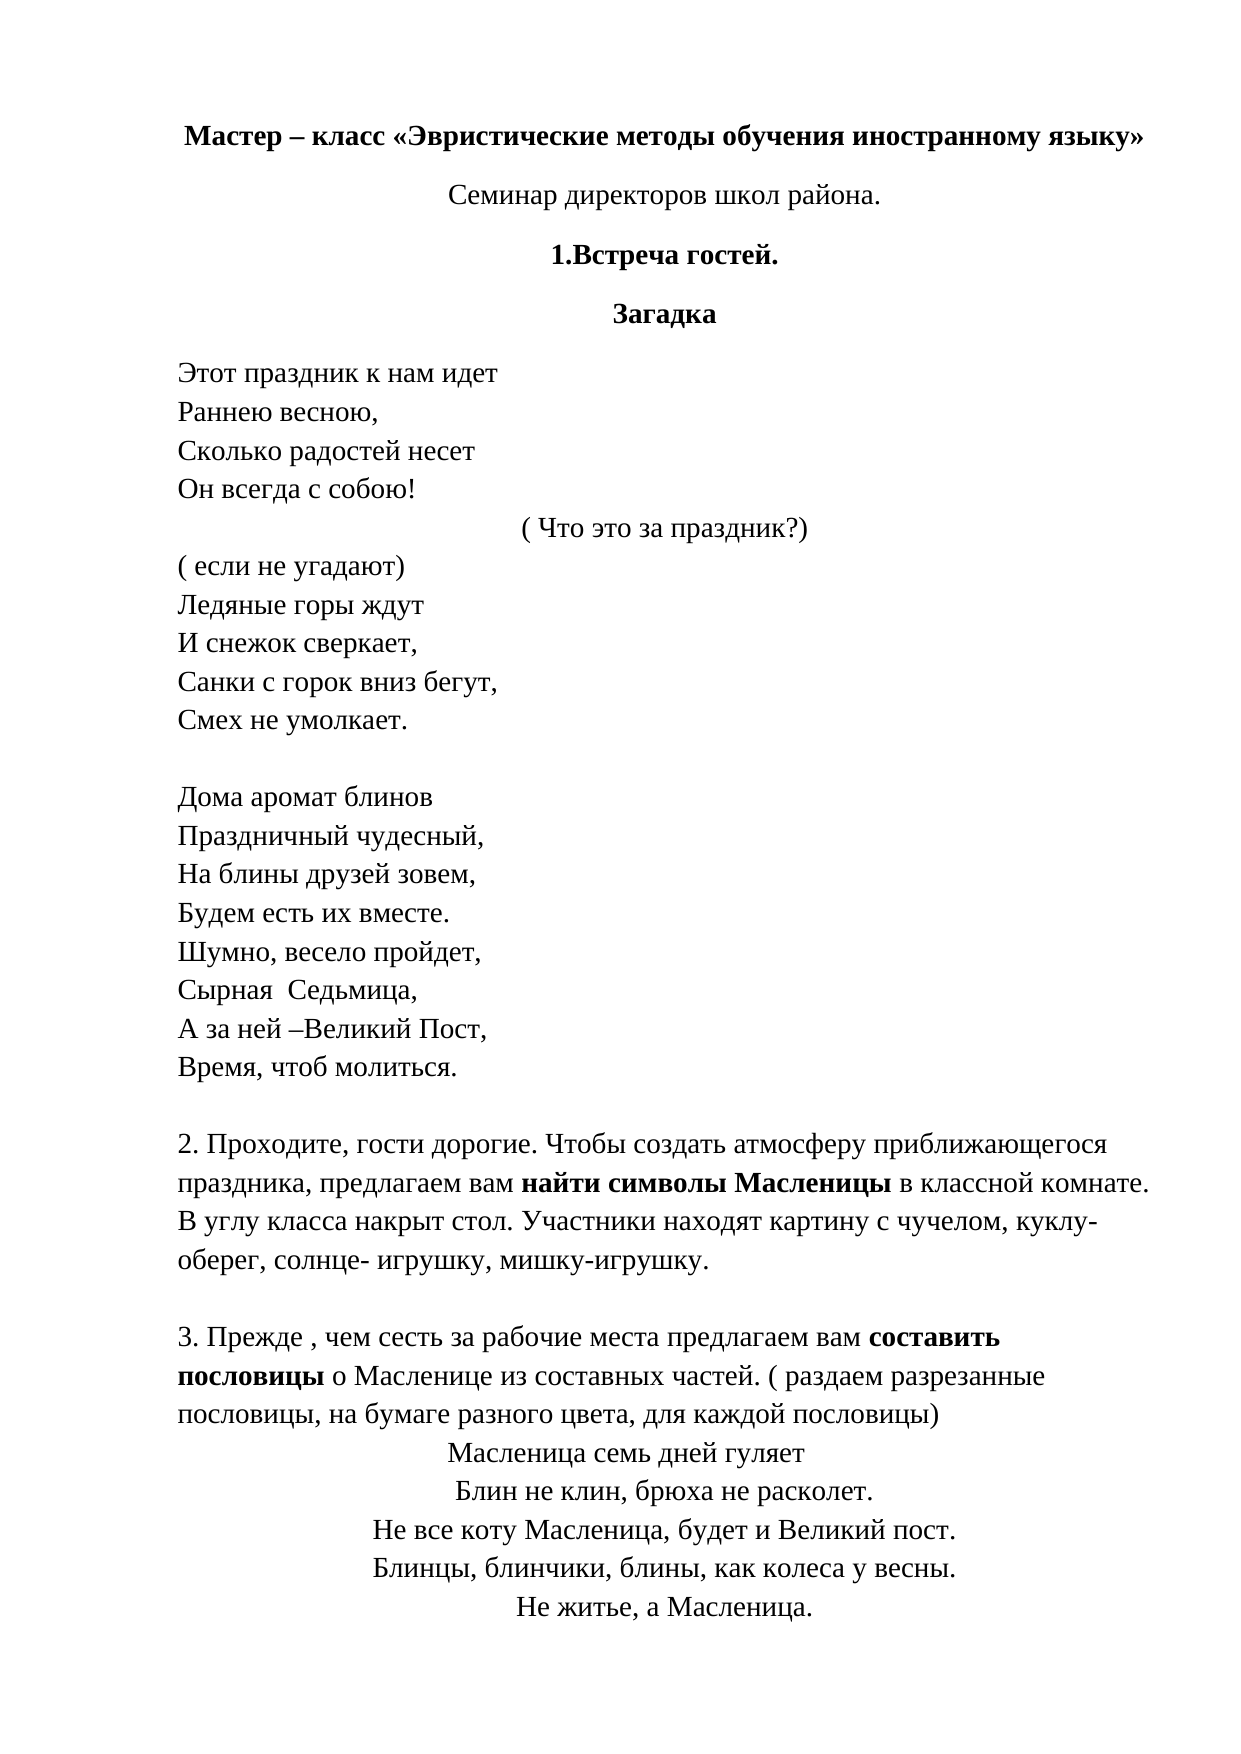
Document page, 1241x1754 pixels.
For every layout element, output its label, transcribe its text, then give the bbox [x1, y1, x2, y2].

text Раннею весною, [177, 394, 1152, 428]
text Не житье, а Масленица. [177, 1589, 1152, 1622]
text А за ней –Великий Пост, [177, 1011, 1152, 1044]
text 2. Проходите, гости дорогие. Чтобы создать атмосферу приближающегося праздника, предлагаем вам найти символы Масленицы в классной комнате. [177, 1126, 1152, 1198]
text Смех не умолкает. [177, 702, 1152, 736]
text Праздничный чудесный, [177, 818, 1152, 852]
text Сырная Седьмица, [177, 972, 1152, 1006]
text Блинцы, блинчики, блины, как колеса у весны. [177, 1550, 1152, 1584]
text Шумно, весело пройдет, [177, 934, 1152, 967]
text ( Что это за праздник?) [177, 510, 1152, 543]
text И снежок сверкает, [177, 625, 1152, 659]
text Блин не клин, брюха не расколет. [177, 1473, 1152, 1507]
text 3. Прежде , чем сесть за рабочие места предлагаем вам составить пословицы о Масленице из составных частей. ( раздаем разрезанные пословицы, на бумаге разного цвета, для каждой пословицы) [177, 1319, 1152, 1430]
text Санки с горок вниз бегут, [177, 664, 1152, 697]
text В углу класса накрыт стол. Участники находят картину с чучелом, куклу- оберег, солнце- игрушку, мишку-игрушку. [177, 1203, 1152, 1276]
text Дома аромат блинов [177, 779, 1152, 813]
text На блины друзей зовем, [177, 857, 1152, 890]
text 1.Встреча гостей. [177, 237, 1152, 270]
text Ледяные горы ждут [177, 587, 1152, 620]
text Время, чтоб молиться. [177, 1049, 1152, 1083]
text Сколько радостей несет [177, 433, 1152, 466]
text Он всегда с собою! [177, 471, 1152, 505]
text Будем есть их вместе. [177, 895, 1152, 929]
text Этот праздник к нам идет [177, 356, 1152, 389]
text Загадка [177, 296, 1152, 330]
text ( если не угадают) [177, 548, 1152, 582]
text Не все коту Масленица, будет и Великий пост. [177, 1512, 1152, 1545]
text Мастер – класс «Эвристические методы обучения иностранному языку» [177, 118, 1152, 152]
text Семинар директоров школ района. [177, 177, 1152, 211]
text Масленица семь дней гуляет [177, 1435, 1152, 1468]
